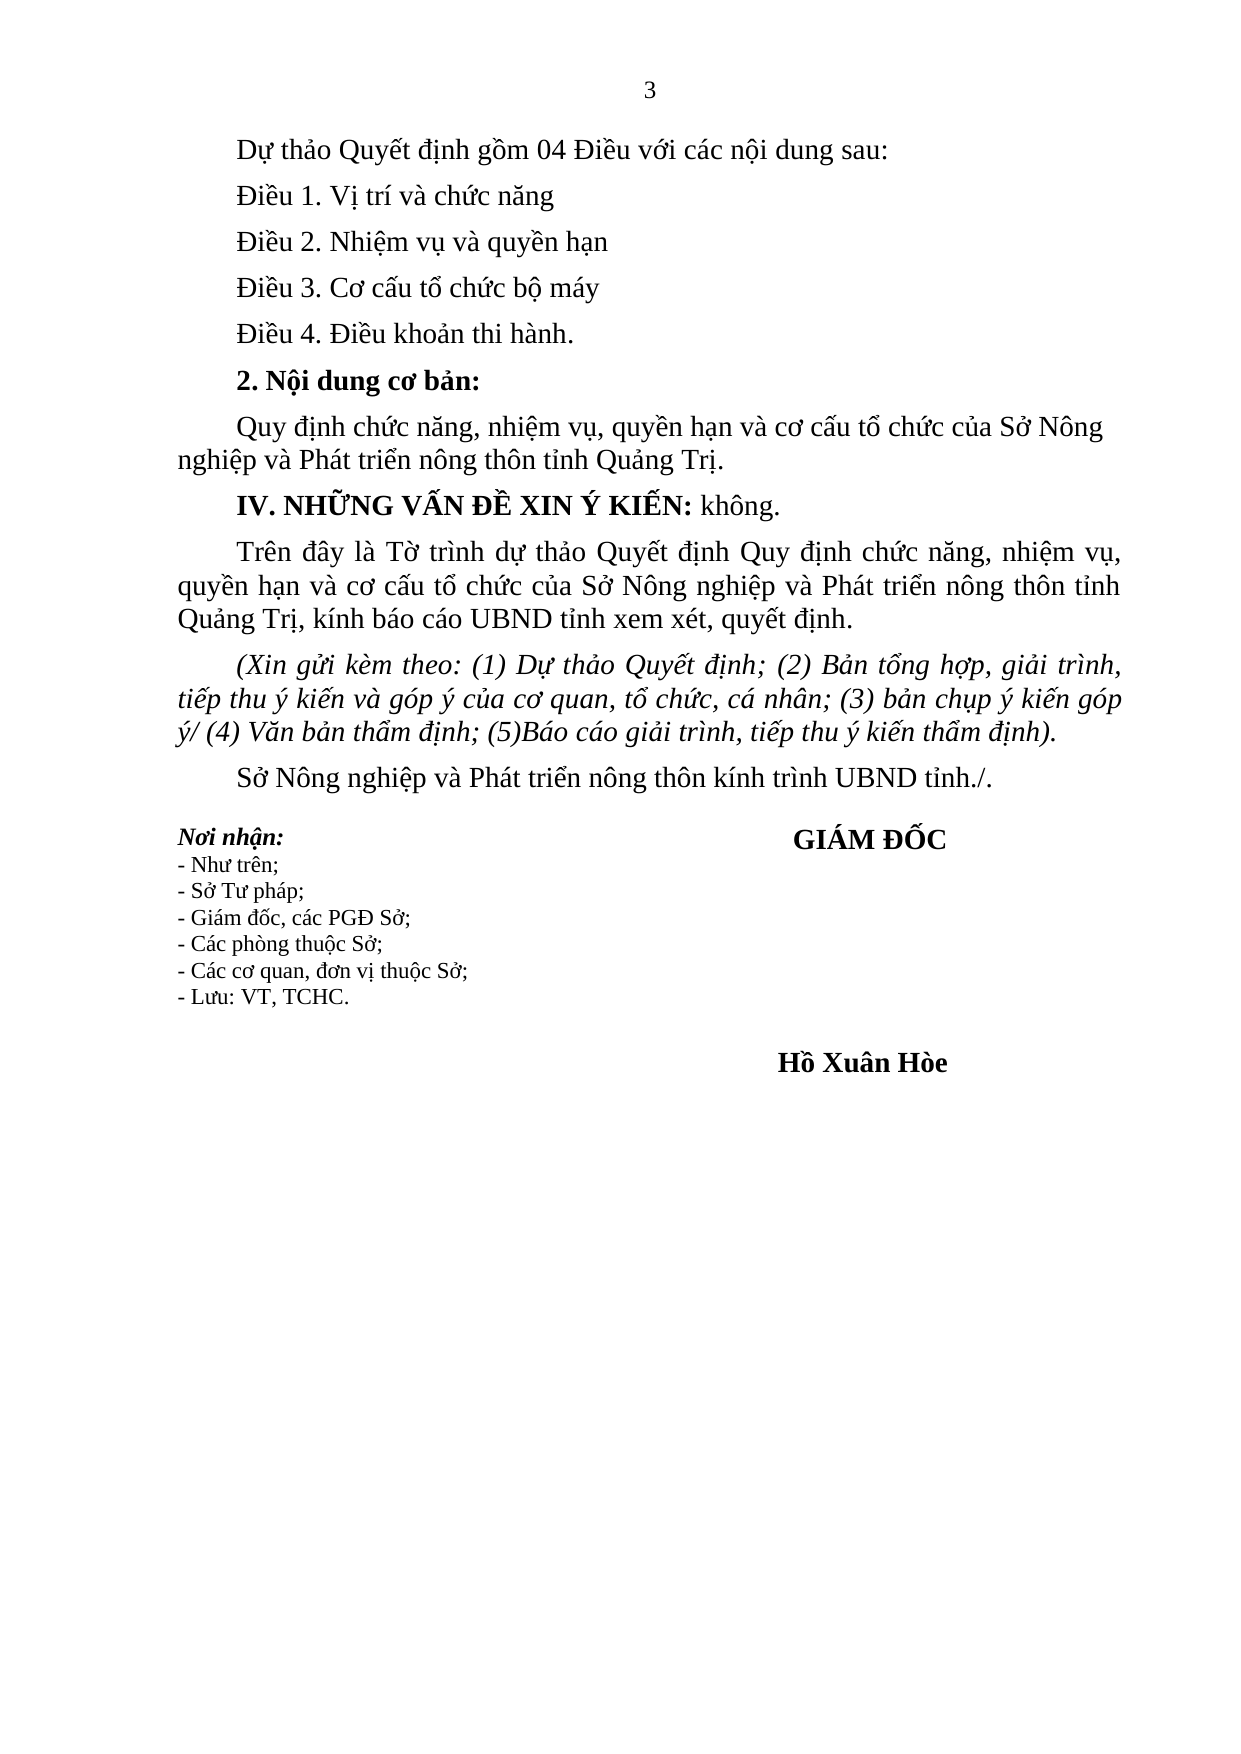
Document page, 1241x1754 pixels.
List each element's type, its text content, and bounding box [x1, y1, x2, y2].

table_header GIÁM ĐỐC Hồ Xuân Hòe [608, 823, 1111, 1086]
text Điều 3. Cơ cấu tổ chức bộ máy [177, 271, 1122, 304]
text Dự thảo Quyết định gồm 04 Điều với các nội dung sau: [177, 132, 1122, 166]
text 2. Nội dung cơ bản: [177, 363, 1122, 396]
text Điều 1. Vị trí và chức năng [177, 178, 1122, 212]
text (Xin gửi kèm theo: (1) Dự thảo Quyết định; (2) Bản tổng hợp, giải trình, tiếp thu ý kiến và góp ý của cơ quan, tổ chức, cá nhân; (3) bản chụp ý kiến góp ý/ (4) Văn bản thẩm định; (5)Báo cáo giải trình, tiếp thu ý kiến thẩm định). [177, 647, 1122, 748]
text Trên đây là Tờ trình dự thảo Quyết định Quy định chức năng, nhiệm vụ, quyền hạn và cơ cấu tổ chức của Sở Nông nghiệp và Phát triển nông thôn tỉnh Quảng Trị, kính báo cáo UBND tỉnh xem xét, quyết định. [177, 534, 1122, 635]
text Quy định chức năng, nhiệm vụ, quyền hạn và cơ cấu tổ chức của Sở Nông nghiệp và Phát triển nông thôn tỉnh Quảng Trị. [177, 409, 1122, 476]
text IV. NHỮNG VẤN ĐỀ XIN Ý KIẾN: không. [177, 488, 1122, 522]
text Điều 4. Điều khoản thi hành. [177, 317, 1122, 350]
text Điều 2. Nhiệm vụ và quyền hạn [177, 224, 1122, 258]
table_header Nơi nhận: - Như trên; - Sở Tư pháp; - Giám đốc, các PGĐ Sở; - Các phòng thuộc Sở; - Các cơ quan, đơn vị thuộc Sở; - Lưu: VT, TCHC. CVST Trần Văn Môn [166, 823, 607, 1086]
text Sở Nông nghiệp và Phát triển nông thôn kính trình UBND tỉnh./. [177, 761, 1122, 794]
